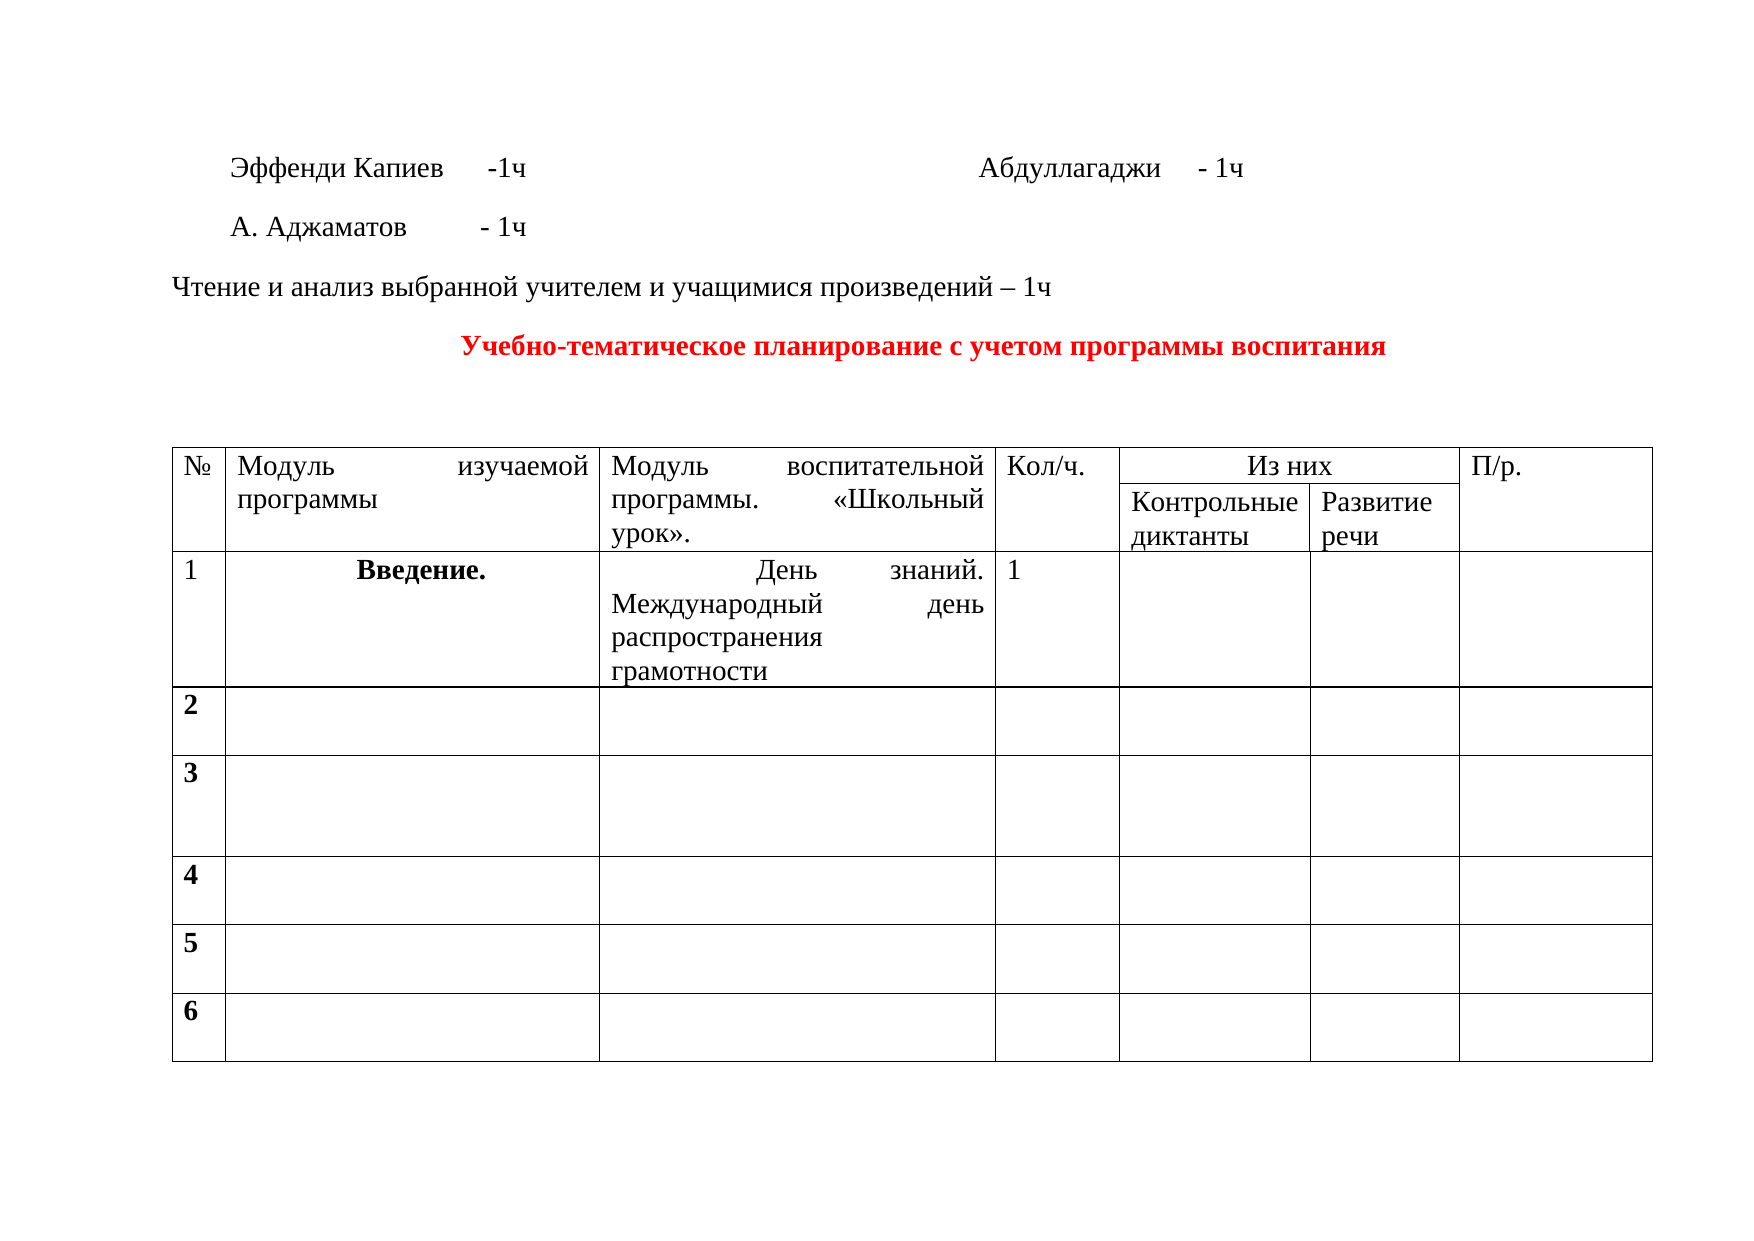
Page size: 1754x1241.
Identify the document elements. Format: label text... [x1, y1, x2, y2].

table_cell Введение. [226, 552, 599, 686]
table_cell [226, 857, 599, 924]
table_cell День знаний. Международный день распространения грамотности [600, 552, 995, 686]
text А. Аджаматов - 1ч [172, 209, 1500, 243]
table_header Из них [1120, 448, 1459, 483]
table_cell [226, 994, 599, 1061]
table_cell 6 [173, 994, 225, 1061]
table_cell [996, 756, 1119, 856]
table_header П/р. [1460, 448, 1652, 551]
table_cell [1120, 688, 1310, 754]
table_cell [1120, 994, 1310, 1061]
table_cell [226, 688, 599, 754]
text Учебно-тематическое планирование с учетом программы воспитания [183, 328, 1641, 362]
table_cell [1460, 756, 1652, 856]
table_cell Контрольные диктанты [1120, 484, 1309, 551]
table_cell [1311, 756, 1459, 856]
table_cell [600, 688, 995, 754]
text Чтение и анализ выбранной учителем и учащимися произведений – 1ч [172, 269, 1500, 302]
table_cell 1 [173, 552, 225, 686]
table_cell [1311, 857, 1459, 924]
table_header Модуль изучаемой программы [226, 448, 599, 551]
table_cell 5 [173, 925, 225, 992]
table_cell [996, 925, 1119, 992]
table_cell [1120, 756, 1310, 856]
table_cell [1120, 552, 1310, 686]
table_cell [1460, 925, 1652, 992]
table_cell [996, 688, 1119, 754]
table_cell [600, 925, 995, 992]
table_cell [226, 925, 599, 992]
text Эффенди Капиев -1ч Абдуллагаджи - 1ч [172, 150, 1500, 183]
table_cell [1460, 552, 1652, 686]
table_cell [1311, 994, 1459, 1061]
table_cell [1460, 994, 1652, 1061]
table_cell [1311, 925, 1459, 992]
table_cell [996, 994, 1119, 1061]
table_cell 4 [173, 857, 225, 924]
table_cell 3 [173, 756, 225, 856]
table_cell [600, 857, 995, 924]
table_cell [1311, 552, 1459, 686]
table_cell 2 [173, 688, 225, 754]
table_cell [1120, 857, 1310, 924]
table_cell Развитие речи [1310, 484, 1459, 551]
table_cell [1460, 688, 1652, 754]
table_cell 1 [996, 552, 1119, 686]
table_cell [1311, 688, 1459, 754]
table_cell [996, 857, 1119, 924]
table_cell [1120, 925, 1310, 992]
table_header № [173, 448, 225, 551]
table_cell [226, 756, 599, 856]
table_cell [600, 756, 995, 856]
table_header Кол/ч. [996, 448, 1119, 551]
table_cell [600, 994, 995, 1061]
table_cell [1460, 857, 1652, 924]
table_header Модуль воспитательной программы. «Школьный урок». [600, 448, 995, 551]
